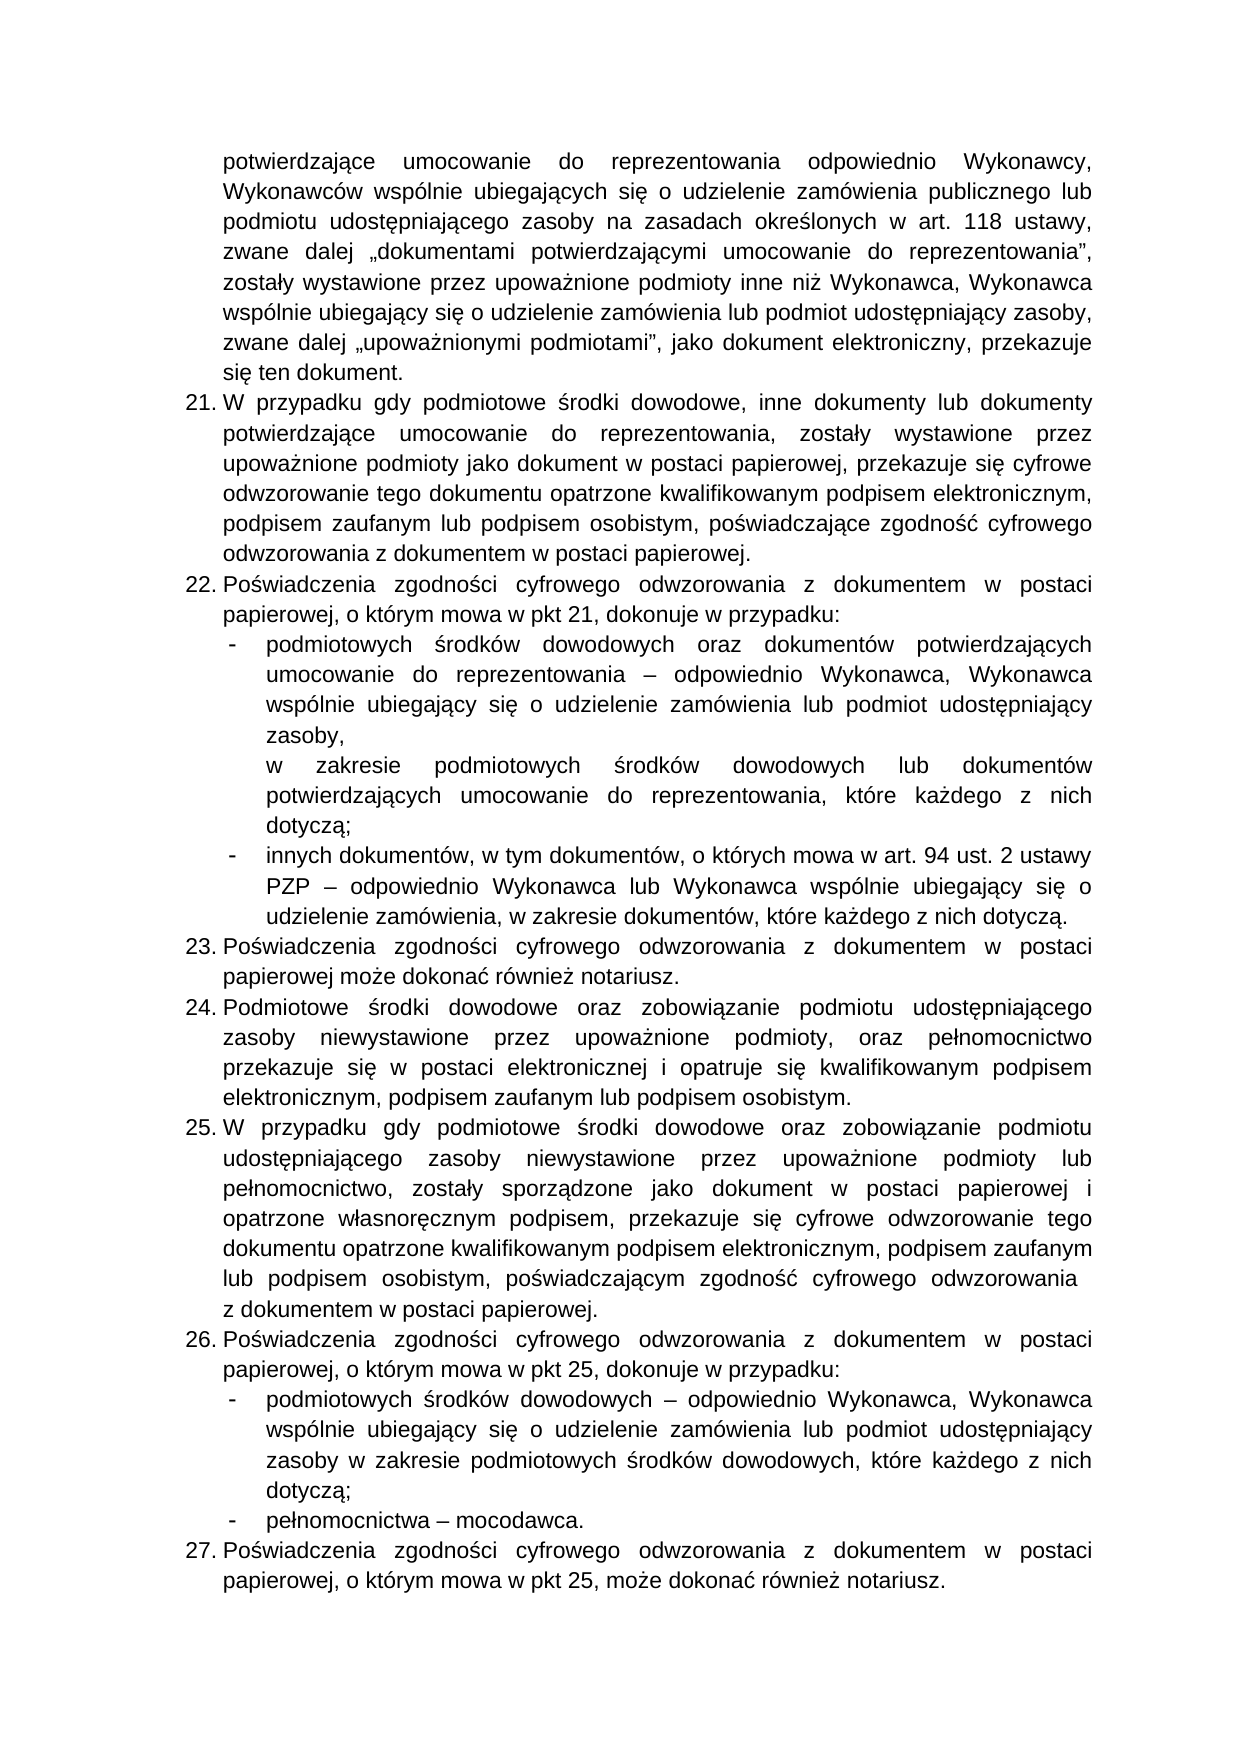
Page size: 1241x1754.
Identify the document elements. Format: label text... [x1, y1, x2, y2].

list W przypadku gdy podmiotowe środki dowodowe, inne dokumenty lub dokumenty potwierdzające umocowanie do reprezentowania, zostały wystawione przez upoważnione podmioty jako dokument w postaci papierowej, przekazuje się cyfrowe odwzorowanie tego dokumentu opatrzone kwalifikowanym podpisem elektronicznym, podpisem zaufanym lub podpisem osobistym, poświadczające zgodność cyfrowego odwzorowania z dokumentem w postaci papierowej. [185, 389, 1093, 567]
list podmiotowych środków dowodowych oraz dokumentów potwierdzających umocowanie do reprezentowania – odpowiednio Wykonawca, Wykonawca wspólnie ubiegający się o udzielenie zamówienia lub podmiot udostępniający zasoby, w zakresie podmiotowych środków dowodowych lub dokumentów potwierdzających umocowanie do reprezentowania, które każdego z nich dotyczą; [228, 631, 1093, 838]
list Podmiotowe środki dowodowe oraz zobowiązanie podmiotu udostępniającego zasoby niewystawione przez upoważnione podmioty, oraz pełnomocnictwo przekazuje się w postaci elektronicznej i opatruje się kwalifikowanym podpisem elektronicznym, podpisem zaufanym lub podpisem osobistym. [185, 993, 1093, 1110]
list Poświadczenia zgodności cyfrowego odwzorowania z dokumentem w postaci papierowej, o którym mowa w pkt 25, może dokonać również notariusz. [185, 1537, 1093, 1594]
list Poświadczenia zgodności cyfrowego odwzorowania z dokumentem w postaci papierowej, o którym mowa w pkt 25, dokonuje w przypadku: [185, 1326, 1093, 1382]
list pełnomocnictwa – mocodawca. [228, 1507, 1093, 1533]
list W przypadku gdy podmiotowe środki dowodowe oraz zobowiązanie podmiotu udostępniającego zasoby niewystawione przez upoważnione podmioty lub pełnomocnictwo, zostały sporządzone jako dokument w postaci papierowej i opatrzone własnoręcznym podpisem, przekazuje się cyfrowe odwzorowanie tego dokumentu opatrzone kwalifikowanym podpisem elektronicznym, podpisem zaufanym lub podpisem osobistym, poświadczającym zgodność cyfrowego odwzorowania z dokumentem w postaci papierowej. [185, 1114, 1093, 1322]
list podmiotowych środków dowodowych – odpowiednio Wykonawca, Wykonawca wspólnie ubiegający się o udzielenie zamówienia lub podmiot udostępniający zasoby w zakresie podmiotowych środków dowodowych, które każdego z nich dotyczą; [228, 1386, 1093, 1503]
list Poświadczenia zgodności cyfrowego odwzorowania z dokumentem w postaci papierowej może dokonać również notariusz. [185, 933, 1093, 989]
list Poświadczenia zgodności cyfrowego odwzorowania z dokumentem w postaci papierowej, o którym mowa w pkt 21, dokonuje w przypadku: [185, 571, 1093, 627]
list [185, 148, 1093, 385]
list innych dokumentów, w tym dokumentów, o których mowa w art. 94 ust. 2 ustawy PZP – odpowiednio Wykonawca lub Wykonawca wspólnie ubiegający się o udzielenie zamówienia, w zakresie dokumentów, które każdego z nich dotyczą. [228, 842, 1093, 929]
